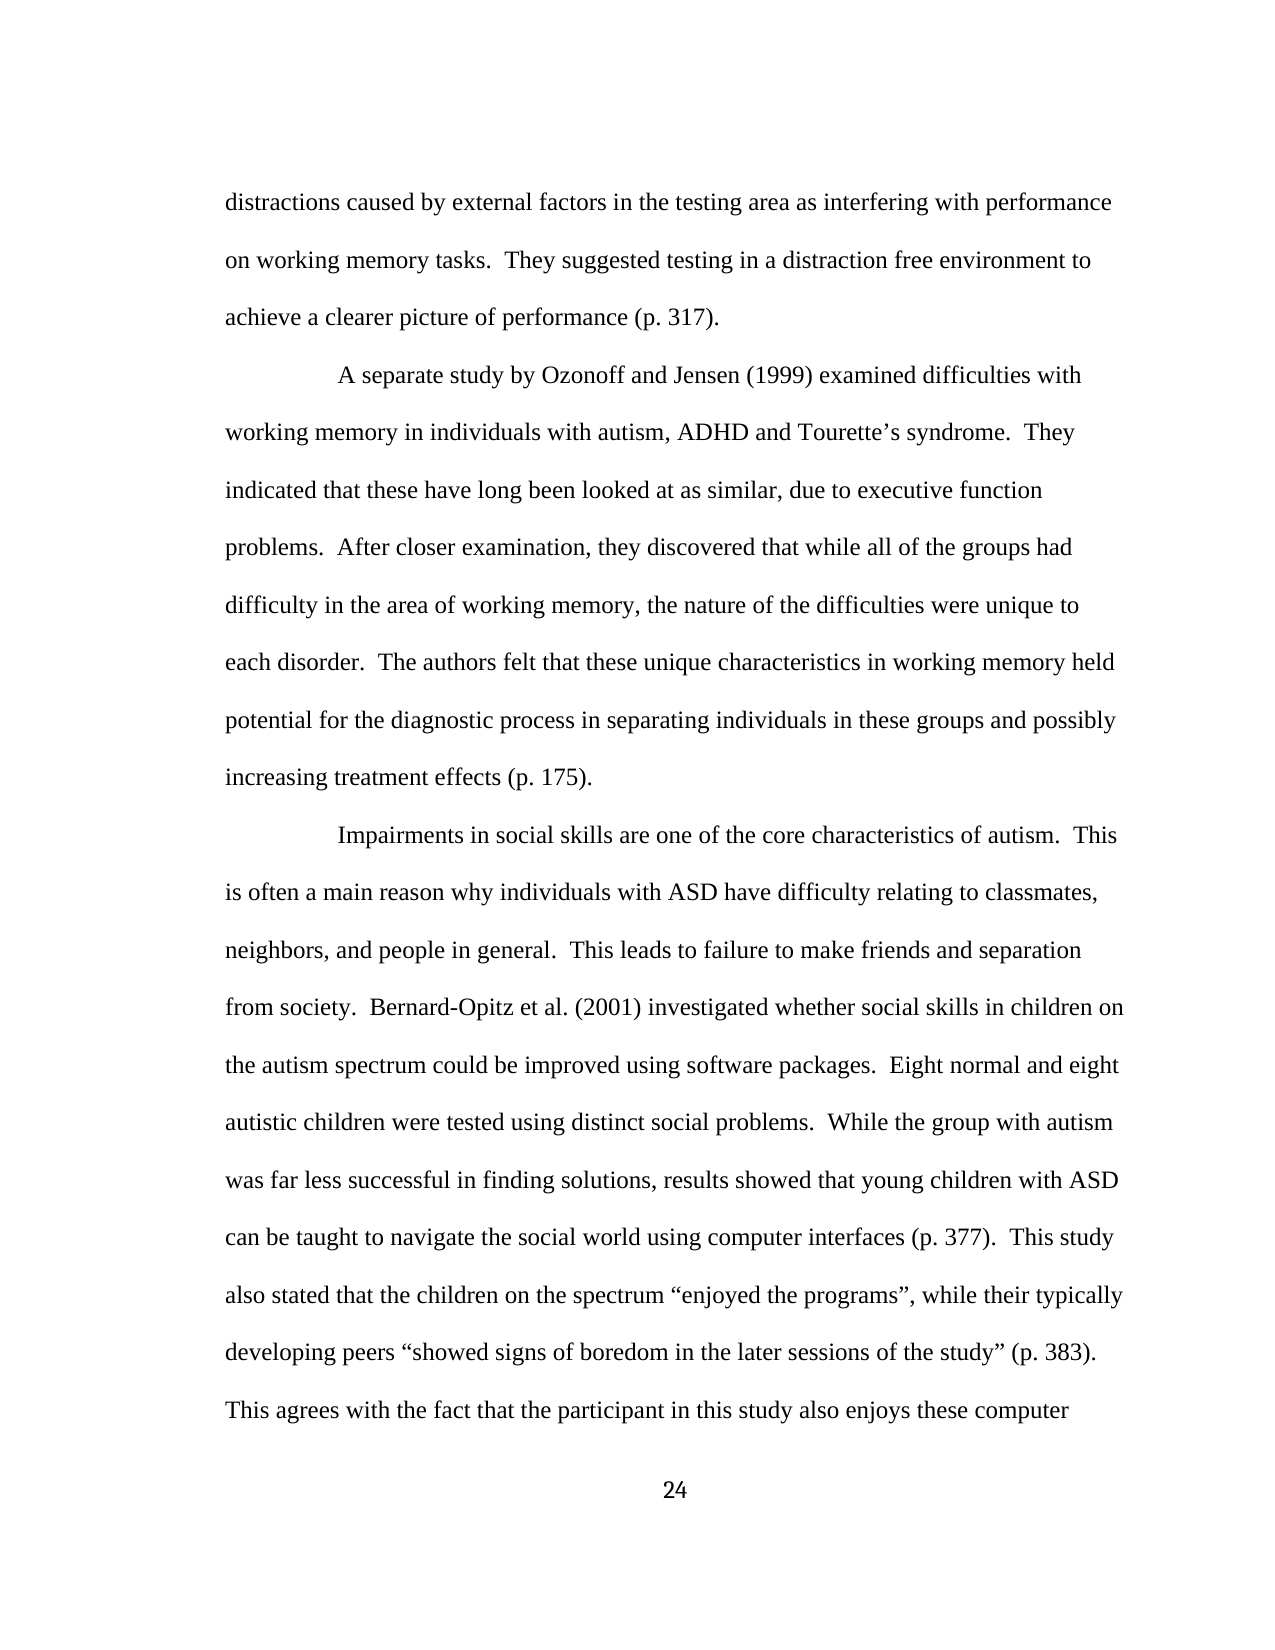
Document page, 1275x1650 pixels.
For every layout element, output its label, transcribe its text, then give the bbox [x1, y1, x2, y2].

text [225, 820, 1125, 1424]
text A separate study by Ozonoff and Jensen (1999) examined difficulties with working memory in individuals with autism, ADHD and Tourette’s syndrome. They indicated that these have long been looked at as similar, due to executive function problems. After closer examination, they discovered that while all of the groups had difficulty in the area of working memory, the nature of the difficulties were unique to each disorder. The authors felt that these unique characteristics in working memory held potential for the diagnostic process in separating individuals in these groups and possibly increasing treatment effects (p. 175). [225, 360, 1125, 791]
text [225, 187, 1125, 331]
